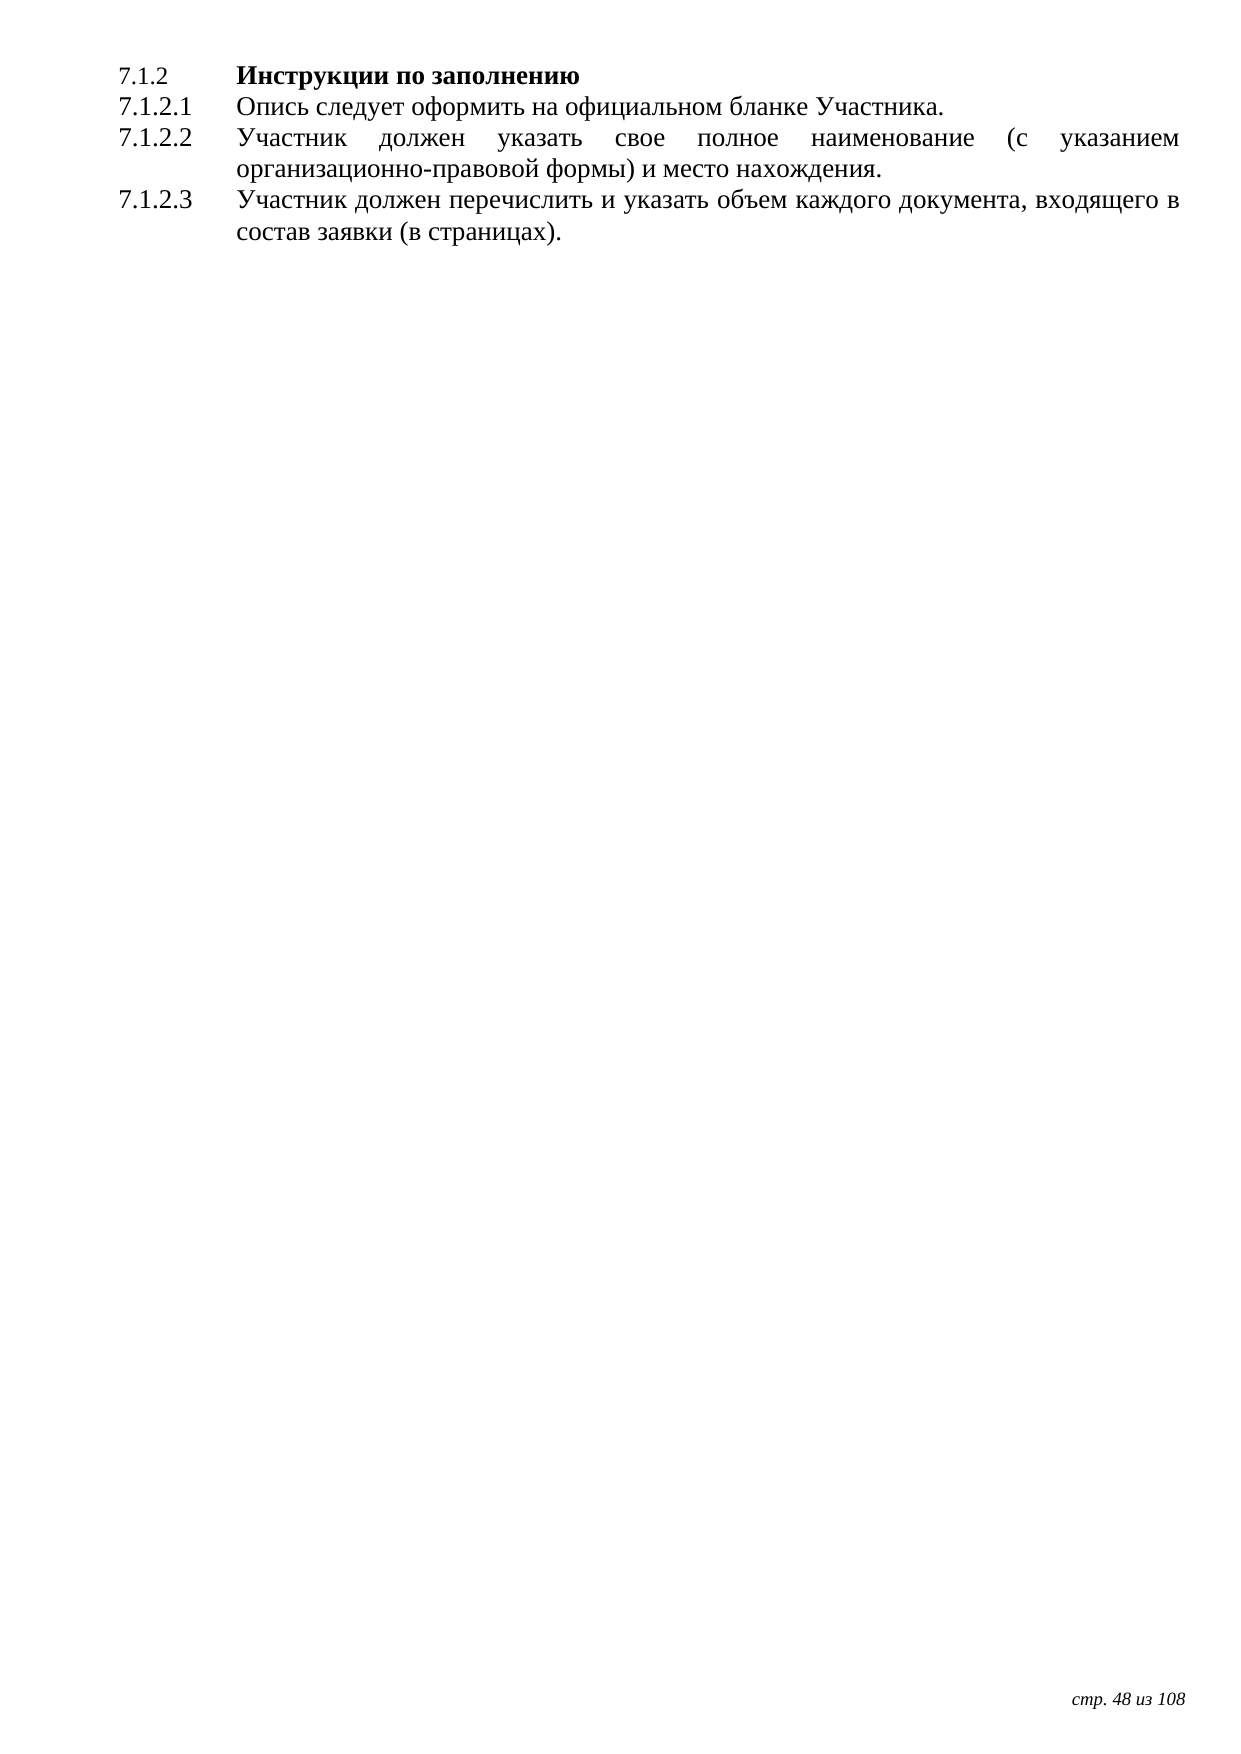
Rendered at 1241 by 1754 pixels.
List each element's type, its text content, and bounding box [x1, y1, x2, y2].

list Участник должен перечислить и указать объем каждого документа, входящего в состав заявки (в страницах). [118, 184, 1181, 246]
list Инструкции по заполнению [118, 59, 1181, 90]
list Участник должен указать свое полное наименование (с указанием организационно-правовой формы) и место нахождения. [118, 121, 1181, 184]
list Опись следует оформить на официальном бланке Участника. [118, 90, 1181, 121]
